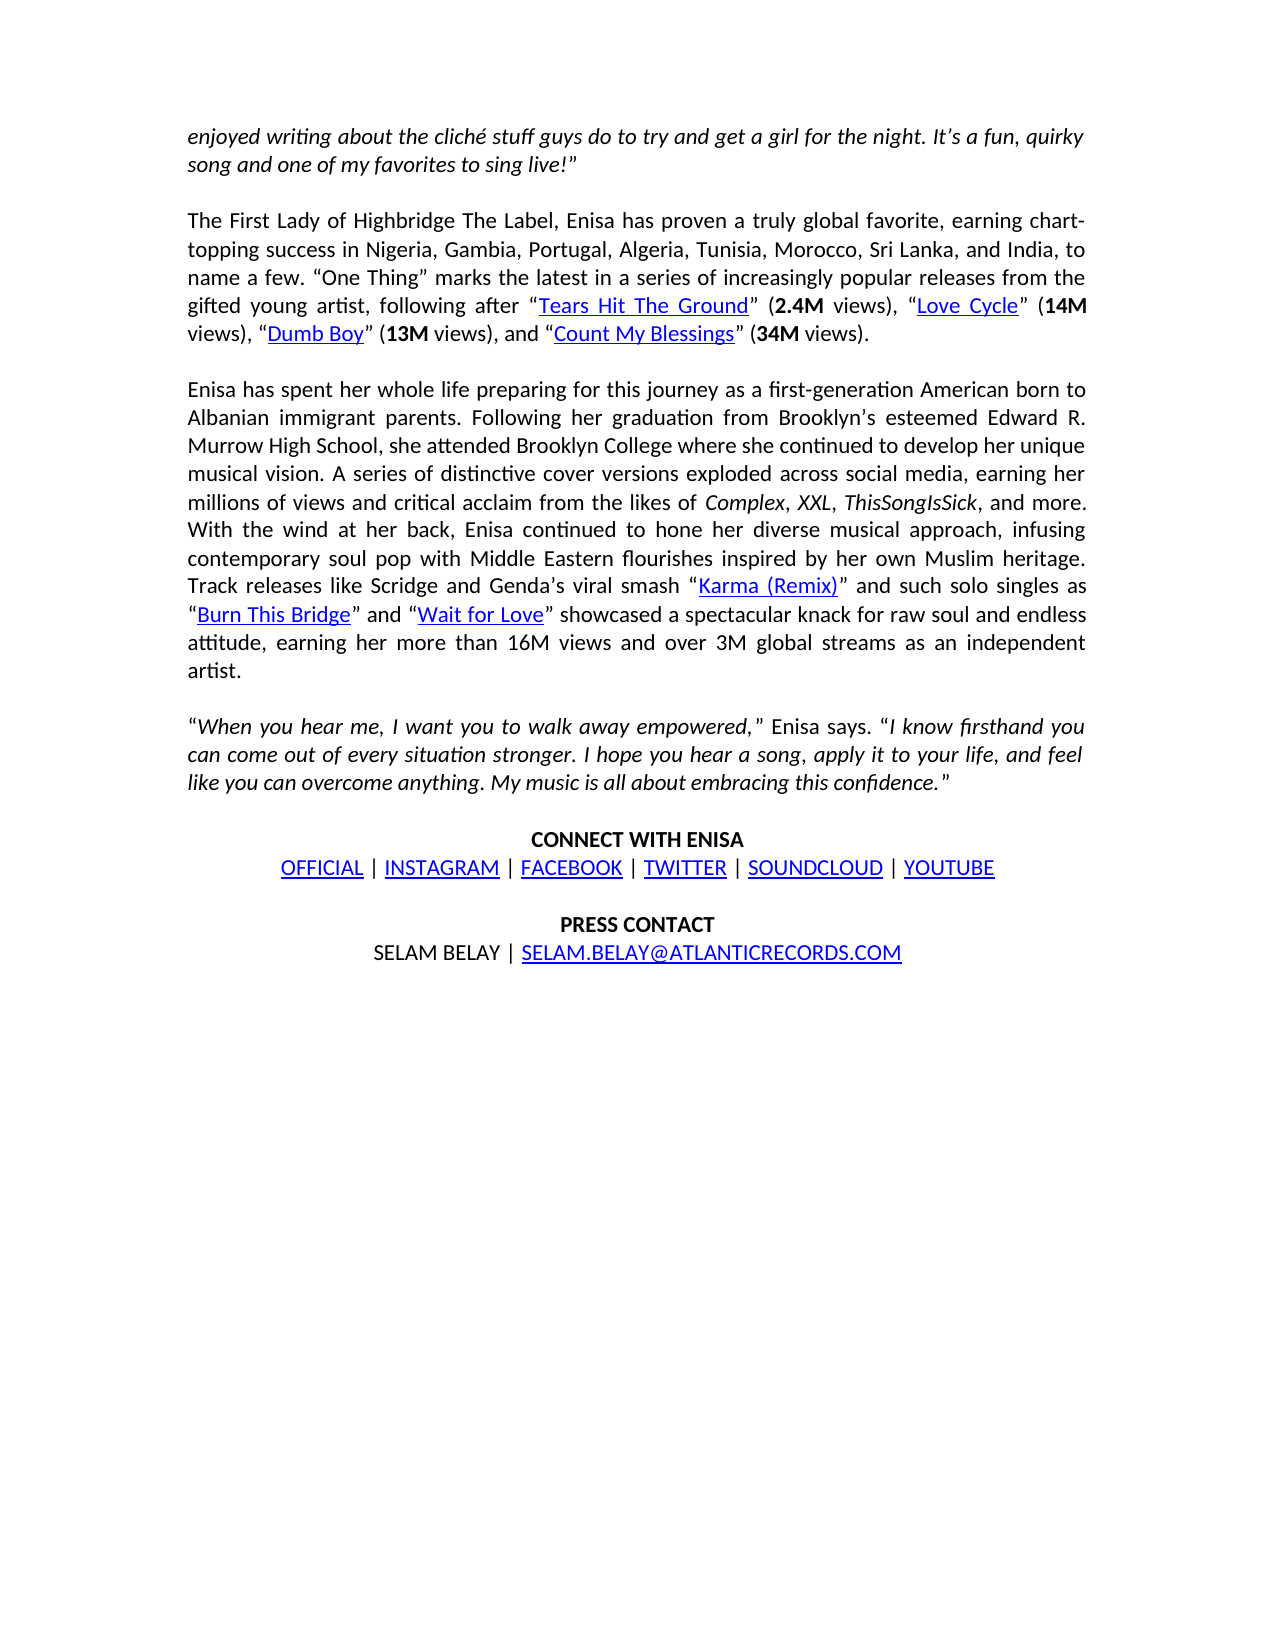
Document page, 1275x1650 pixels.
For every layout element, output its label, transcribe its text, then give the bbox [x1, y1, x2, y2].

text The First Lady of Highbridge The Label, Enisa has proven a truly global favorite, earning chart-topping success in Nigeria, Gambia, Portugal, Algeria, Tunisia, Morocco, Sri Lanka, and India, to name a few. “One Thing” marks the latest in a series of increasingly popular releases from the gifted young artist, following after “Tears Hit The Ground” (2.4M views), “Love Cycle” (14M views), “Dumb Boy” (13M views), and “Count My Blessings” (34M views). [187, 207, 1087, 347]
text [187, 122, 1087, 178]
text CONNECT WITH ENISA [187, 825, 1087, 853]
text “When you hear me, I want you to walk away empowered,” Enisa says. “I know firsthand you can come out of every situation stronger. I hope you hear a song, apply it to your life, and feel like you can overcome anything. My music is all about embracing this confidence.” [187, 712, 1087, 797]
text OFFICIAL | INSTAGRAM | FACEBOOK | TWITTER | SOUNDCLOUD | YOUTUBE [187, 853, 1087, 881]
text PRESS CONTACT [187, 910, 1087, 938]
text SELAM BELAY | SELAM.BELAY@ATLANTICRECORDS.COM [187, 938, 1087, 966]
text Enisa has spent her whole life preparing for this journey as a first-generation American born to Albanian immigrant parents. Following her graduation from Brooklyn’s esteemed Edward R. Murrow High School, she attended Brooklyn College where she continued to develop her unique musical vision. A series of distinctive cover versions exploded across social media, earning her millions of views and critical acclaim from the likes of Complex, XXL, ThisSongIsSick, and more. With the wind at her back, Enisa continued to hone her diverse musical approach, infusing contemporary soul pop with Middle Eastern flourishes inspired by her own Muslim heritage. Track releases like Scridge and Genda’s viral smash “Karma (Remix)” and such solo singles as “Burn This Bridge” and “Wait for Love” showcased a spectacular knack for raw soul and endless attitude, earning her more than 16M views and over 3M global streams as an independent artist. [187, 376, 1087, 684]
